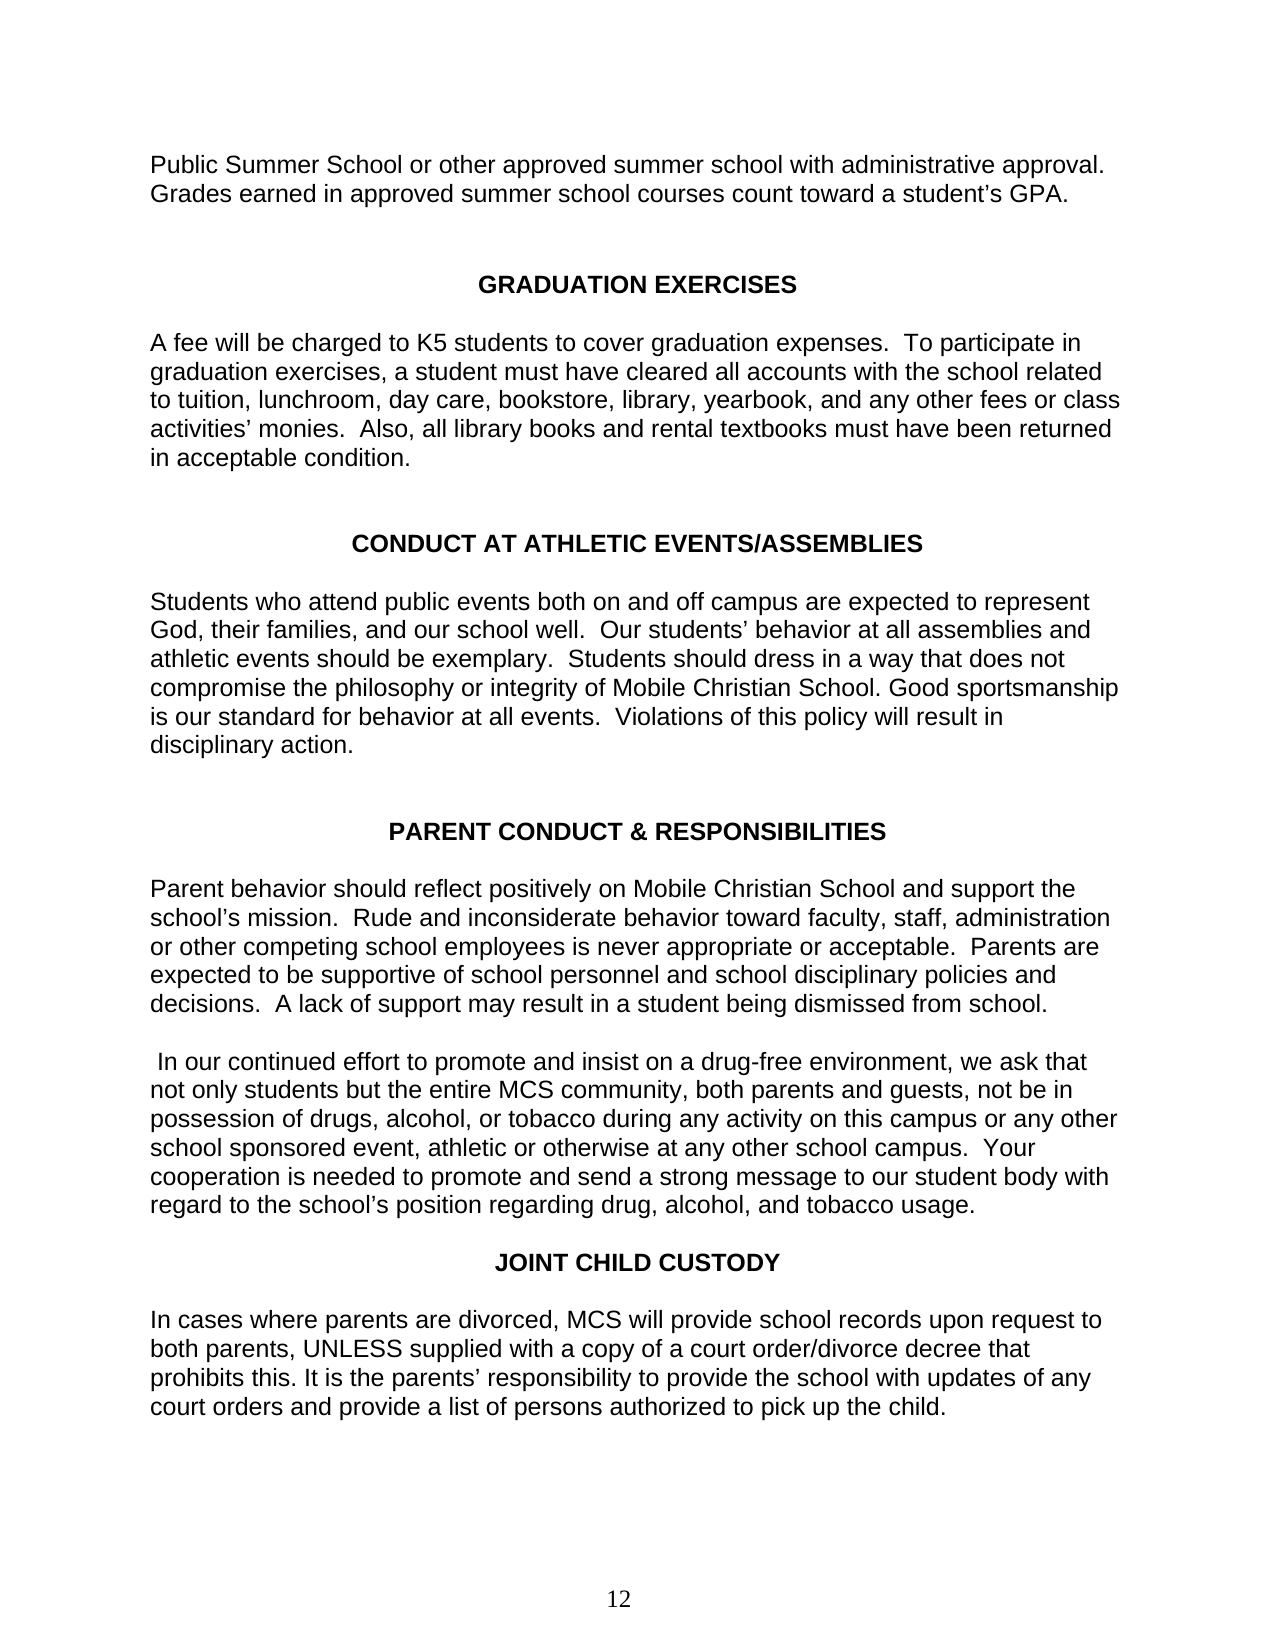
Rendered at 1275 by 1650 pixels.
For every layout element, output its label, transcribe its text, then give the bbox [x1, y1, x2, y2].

text PARENT CONDUCT & RESPONSIBILITIES [150, 817, 1125, 845]
text A fee will be charged to K5 students to cover graduation expenses. To participate in graduation exercises, a student must have cleared all accounts with the school related to tuition, lunchroom, day care, bookstore, library, yearbook, and any other fees or class activities’ monies. Also, all library books and rental textbooks must have been returned in acceptable condition. [150, 328, 1125, 472]
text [150, 150, 1125, 207]
text JOINT CHILD CUSTODY [150, 1248, 1125, 1277]
text GRADUATION EXERCISES [150, 270, 1125, 299]
text In our continued effort to promote and insist on a drug-free environment, we ask that not only students but the entire MCS community, both parents and guests, not be in possession of drugs, alcohol, or tobacco during any activity on this campus or any other school sponsored event, athletic or otherwise at any other school campus. Your cooperation is needed to promote and send a strong message to our student body with regard to the school’s position regarding drug, alcohol, and tobacco usage. [150, 1047, 1125, 1219]
text Parent behavior should reflect positively on Mobile Christian School and support the school’s mission. Rude and inconsiderate behavior toward faculty, staff, administration or other competing school employees is never appropriate or acceptable. Parents are expected to be supportive of school personnel and school disciplinary policies and decisions. A lack of support may result in a student being dismissed from school. [150, 874, 1125, 1018]
subtitle CONDUCT AT ATHLETIC EVENTS/ASSEMBLIES [150, 529, 1125, 558]
text Students who attend public events both on and off campus are expected to represent God, their families, and our school well. Our students’ behavior at all assemblies and athletic events should be exemplary. Students should dress in a way that does not compromise the philosophy or integrity of Mobile Christian School. Good sportsmanship is our standard for behavior at all events. Violations of this policy will result in disciplinary action. [150, 587, 1125, 759]
text In cases where parents are divorced, MCS will provide school records upon request to both parents, UNLESS supplied with a copy of a court order/divorce decree that prohibits this. It is the parents’ responsibility to provide the school with updates of any court orders and provide a list of persons authorized to pick up the child. [150, 1305, 1125, 1420]
